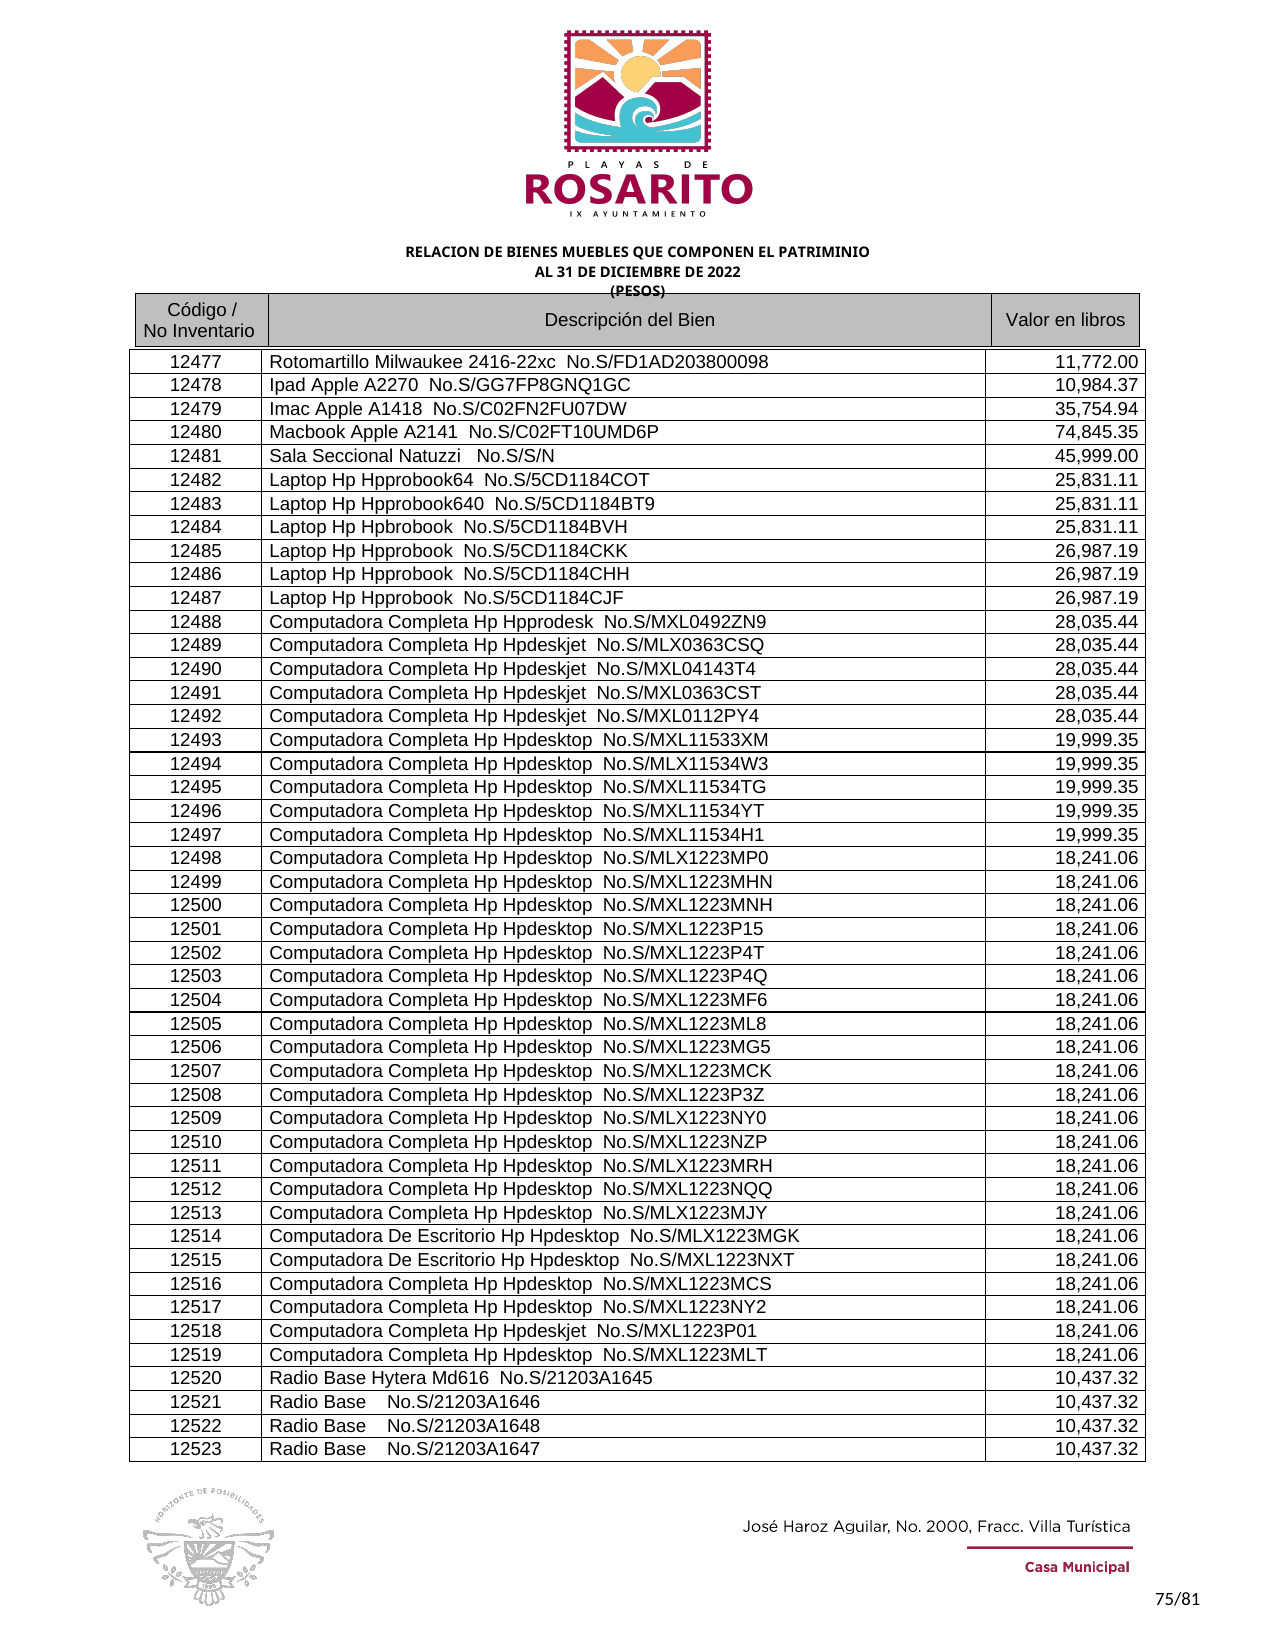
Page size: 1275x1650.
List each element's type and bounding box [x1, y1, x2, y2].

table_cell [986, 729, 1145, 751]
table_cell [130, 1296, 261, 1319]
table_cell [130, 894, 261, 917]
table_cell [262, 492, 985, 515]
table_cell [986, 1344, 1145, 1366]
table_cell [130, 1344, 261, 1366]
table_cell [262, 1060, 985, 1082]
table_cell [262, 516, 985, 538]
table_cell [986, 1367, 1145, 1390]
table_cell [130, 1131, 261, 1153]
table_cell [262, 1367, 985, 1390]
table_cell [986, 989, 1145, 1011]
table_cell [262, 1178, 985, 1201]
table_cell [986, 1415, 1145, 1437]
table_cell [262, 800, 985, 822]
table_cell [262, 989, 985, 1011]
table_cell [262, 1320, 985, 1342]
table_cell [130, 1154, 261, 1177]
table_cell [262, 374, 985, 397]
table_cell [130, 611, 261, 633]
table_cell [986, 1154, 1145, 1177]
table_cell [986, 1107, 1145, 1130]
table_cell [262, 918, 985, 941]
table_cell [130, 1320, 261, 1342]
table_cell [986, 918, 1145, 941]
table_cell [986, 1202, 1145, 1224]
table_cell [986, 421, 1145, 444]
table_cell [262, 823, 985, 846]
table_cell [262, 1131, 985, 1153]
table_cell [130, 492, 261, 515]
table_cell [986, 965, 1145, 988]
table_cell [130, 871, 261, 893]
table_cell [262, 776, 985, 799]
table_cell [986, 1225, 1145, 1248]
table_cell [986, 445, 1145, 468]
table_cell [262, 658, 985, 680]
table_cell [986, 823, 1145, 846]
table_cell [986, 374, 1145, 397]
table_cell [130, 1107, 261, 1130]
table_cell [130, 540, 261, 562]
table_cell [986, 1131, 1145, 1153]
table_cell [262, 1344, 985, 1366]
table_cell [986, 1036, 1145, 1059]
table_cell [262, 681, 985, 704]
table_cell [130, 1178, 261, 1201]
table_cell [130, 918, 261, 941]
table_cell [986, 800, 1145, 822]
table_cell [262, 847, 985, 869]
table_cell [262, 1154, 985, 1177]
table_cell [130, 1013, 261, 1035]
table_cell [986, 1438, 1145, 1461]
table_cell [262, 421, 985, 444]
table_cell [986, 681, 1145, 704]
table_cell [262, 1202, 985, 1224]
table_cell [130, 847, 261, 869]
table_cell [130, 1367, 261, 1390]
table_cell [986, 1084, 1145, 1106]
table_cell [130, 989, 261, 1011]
picture [510, 7, 764, 219]
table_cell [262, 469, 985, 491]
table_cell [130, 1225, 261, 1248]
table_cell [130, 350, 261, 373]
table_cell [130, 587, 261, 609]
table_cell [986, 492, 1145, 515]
picture [137, 1482, 1138, 1611]
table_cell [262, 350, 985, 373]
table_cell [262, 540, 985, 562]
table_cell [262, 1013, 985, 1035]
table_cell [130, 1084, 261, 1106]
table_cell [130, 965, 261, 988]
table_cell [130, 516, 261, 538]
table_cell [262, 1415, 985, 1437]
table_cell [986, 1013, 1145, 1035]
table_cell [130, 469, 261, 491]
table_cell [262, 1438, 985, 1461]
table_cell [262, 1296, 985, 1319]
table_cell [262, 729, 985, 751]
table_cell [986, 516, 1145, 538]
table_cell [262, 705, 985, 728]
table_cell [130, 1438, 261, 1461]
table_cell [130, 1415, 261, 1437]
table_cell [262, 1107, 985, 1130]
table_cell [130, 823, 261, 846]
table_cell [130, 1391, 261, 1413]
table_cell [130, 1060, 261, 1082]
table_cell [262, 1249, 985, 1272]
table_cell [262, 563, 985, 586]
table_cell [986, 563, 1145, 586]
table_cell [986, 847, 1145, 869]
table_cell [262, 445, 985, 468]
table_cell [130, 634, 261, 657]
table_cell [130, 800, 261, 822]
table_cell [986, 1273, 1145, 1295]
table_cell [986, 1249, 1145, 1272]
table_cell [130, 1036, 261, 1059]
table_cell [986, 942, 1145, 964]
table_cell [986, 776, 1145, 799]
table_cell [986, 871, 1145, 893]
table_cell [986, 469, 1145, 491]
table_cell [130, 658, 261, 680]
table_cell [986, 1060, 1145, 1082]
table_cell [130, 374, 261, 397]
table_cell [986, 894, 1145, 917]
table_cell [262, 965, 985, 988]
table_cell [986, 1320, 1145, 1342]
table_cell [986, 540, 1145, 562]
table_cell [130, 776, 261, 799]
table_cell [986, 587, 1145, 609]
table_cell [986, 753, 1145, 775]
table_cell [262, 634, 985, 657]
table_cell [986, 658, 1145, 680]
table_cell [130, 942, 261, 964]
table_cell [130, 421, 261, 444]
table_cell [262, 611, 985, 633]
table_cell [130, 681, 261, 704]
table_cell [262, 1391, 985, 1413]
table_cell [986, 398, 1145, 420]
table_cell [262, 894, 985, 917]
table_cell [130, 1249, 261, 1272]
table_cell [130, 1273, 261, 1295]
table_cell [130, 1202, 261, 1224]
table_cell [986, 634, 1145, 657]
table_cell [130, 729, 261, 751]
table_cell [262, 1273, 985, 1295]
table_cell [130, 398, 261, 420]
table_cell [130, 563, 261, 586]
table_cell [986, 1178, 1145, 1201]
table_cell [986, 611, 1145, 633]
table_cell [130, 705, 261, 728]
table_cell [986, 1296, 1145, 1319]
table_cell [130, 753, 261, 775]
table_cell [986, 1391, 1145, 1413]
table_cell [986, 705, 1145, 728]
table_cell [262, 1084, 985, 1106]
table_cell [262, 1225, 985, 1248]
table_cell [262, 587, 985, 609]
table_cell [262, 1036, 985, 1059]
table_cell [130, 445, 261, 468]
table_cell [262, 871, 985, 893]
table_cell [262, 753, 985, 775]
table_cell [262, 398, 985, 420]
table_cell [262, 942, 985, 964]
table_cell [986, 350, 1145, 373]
